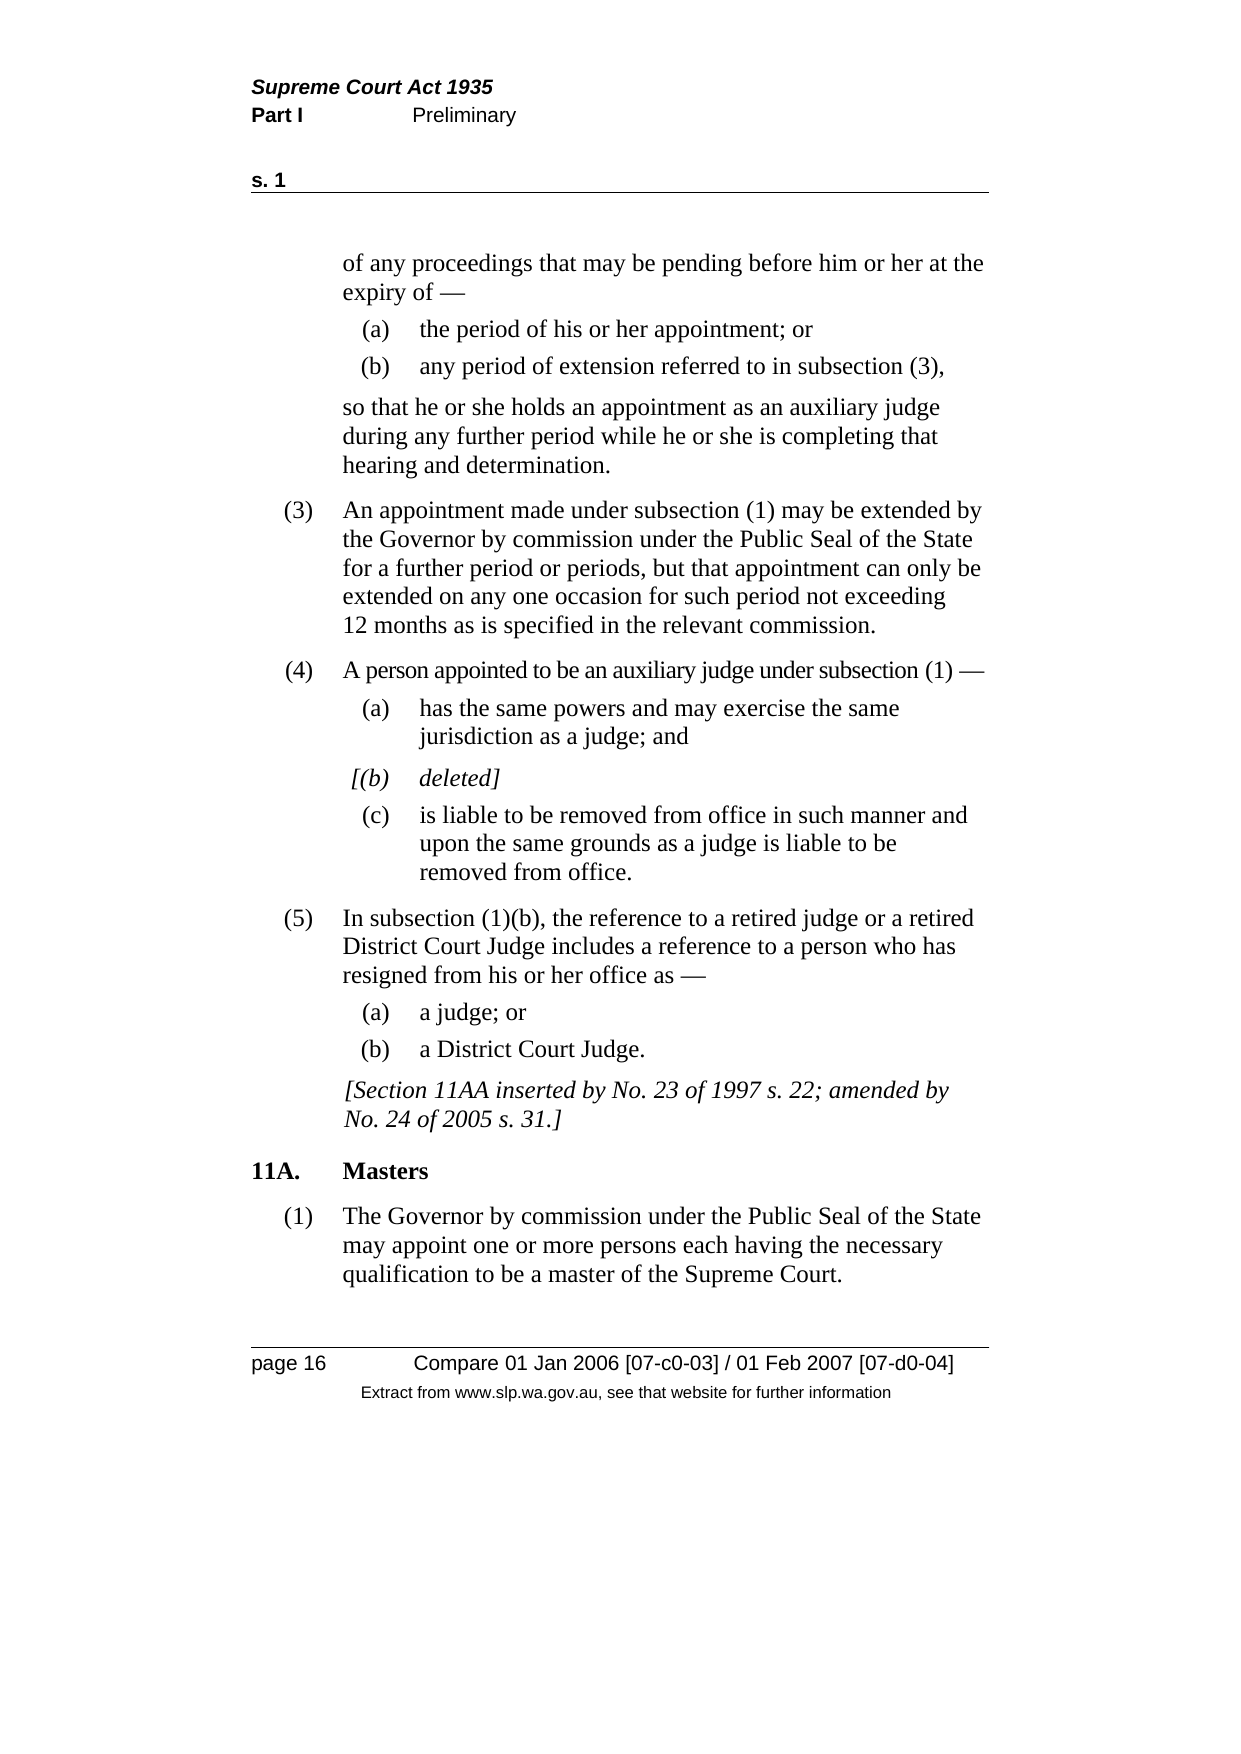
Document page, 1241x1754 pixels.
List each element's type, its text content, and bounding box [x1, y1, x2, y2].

text [Section 11AA inserted by No. 23 of 1997 s. 22; amended by No. 24 of 2005 s. 31.] [251, 1076, 989, 1133]
text (5) In subsection (1)(b), the reference to a retired judge or a retired District Court Judge includes a reference to a person who has resigned from his or her office as — [251, 903, 989, 989]
text (3) An appointment made under subsection (1) may be extended by the Governor by commission under the Public Seal of the State for a further period or periods, but that appointment can only be extended on any one occasion for such period not exceeding 12 months as is specified in the relevant commission. [251, 495, 989, 639]
subtitle 11A. Masters [251, 1156, 989, 1185]
text (b) any period of extension referred to in subsection (3), [251, 351, 989, 380]
text (a) a judge; or [251, 997, 989, 1026]
text so that he or she holds an appointment as an auxiliary judge during any further period while he or she is completing that hearing and determination. [251, 392, 989, 478]
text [251, 248, 989, 306]
text (4) A person appointed to be an auxiliary judge under subsection (1) — [251, 656, 989, 684]
text (1) The Governor by commission under the Public Seal of the State may appoint one or more persons each having the necessary qualification to be a master of the Supreme Court. [251, 1201, 989, 1288]
text (a) has the same powers and may exercise the same jurisdiction as a judge; and [251, 693, 989, 750]
text [(b) deleted] [251, 763, 989, 791]
text (b) a District Court Judge. [251, 1034, 989, 1063]
text (a) the period of his or her appointment; or [251, 314, 989, 343]
text (c) is liable to be removed from office in such manner and upon the same grounds as a judge is liable to be removed from office. [251, 800, 989, 886]
